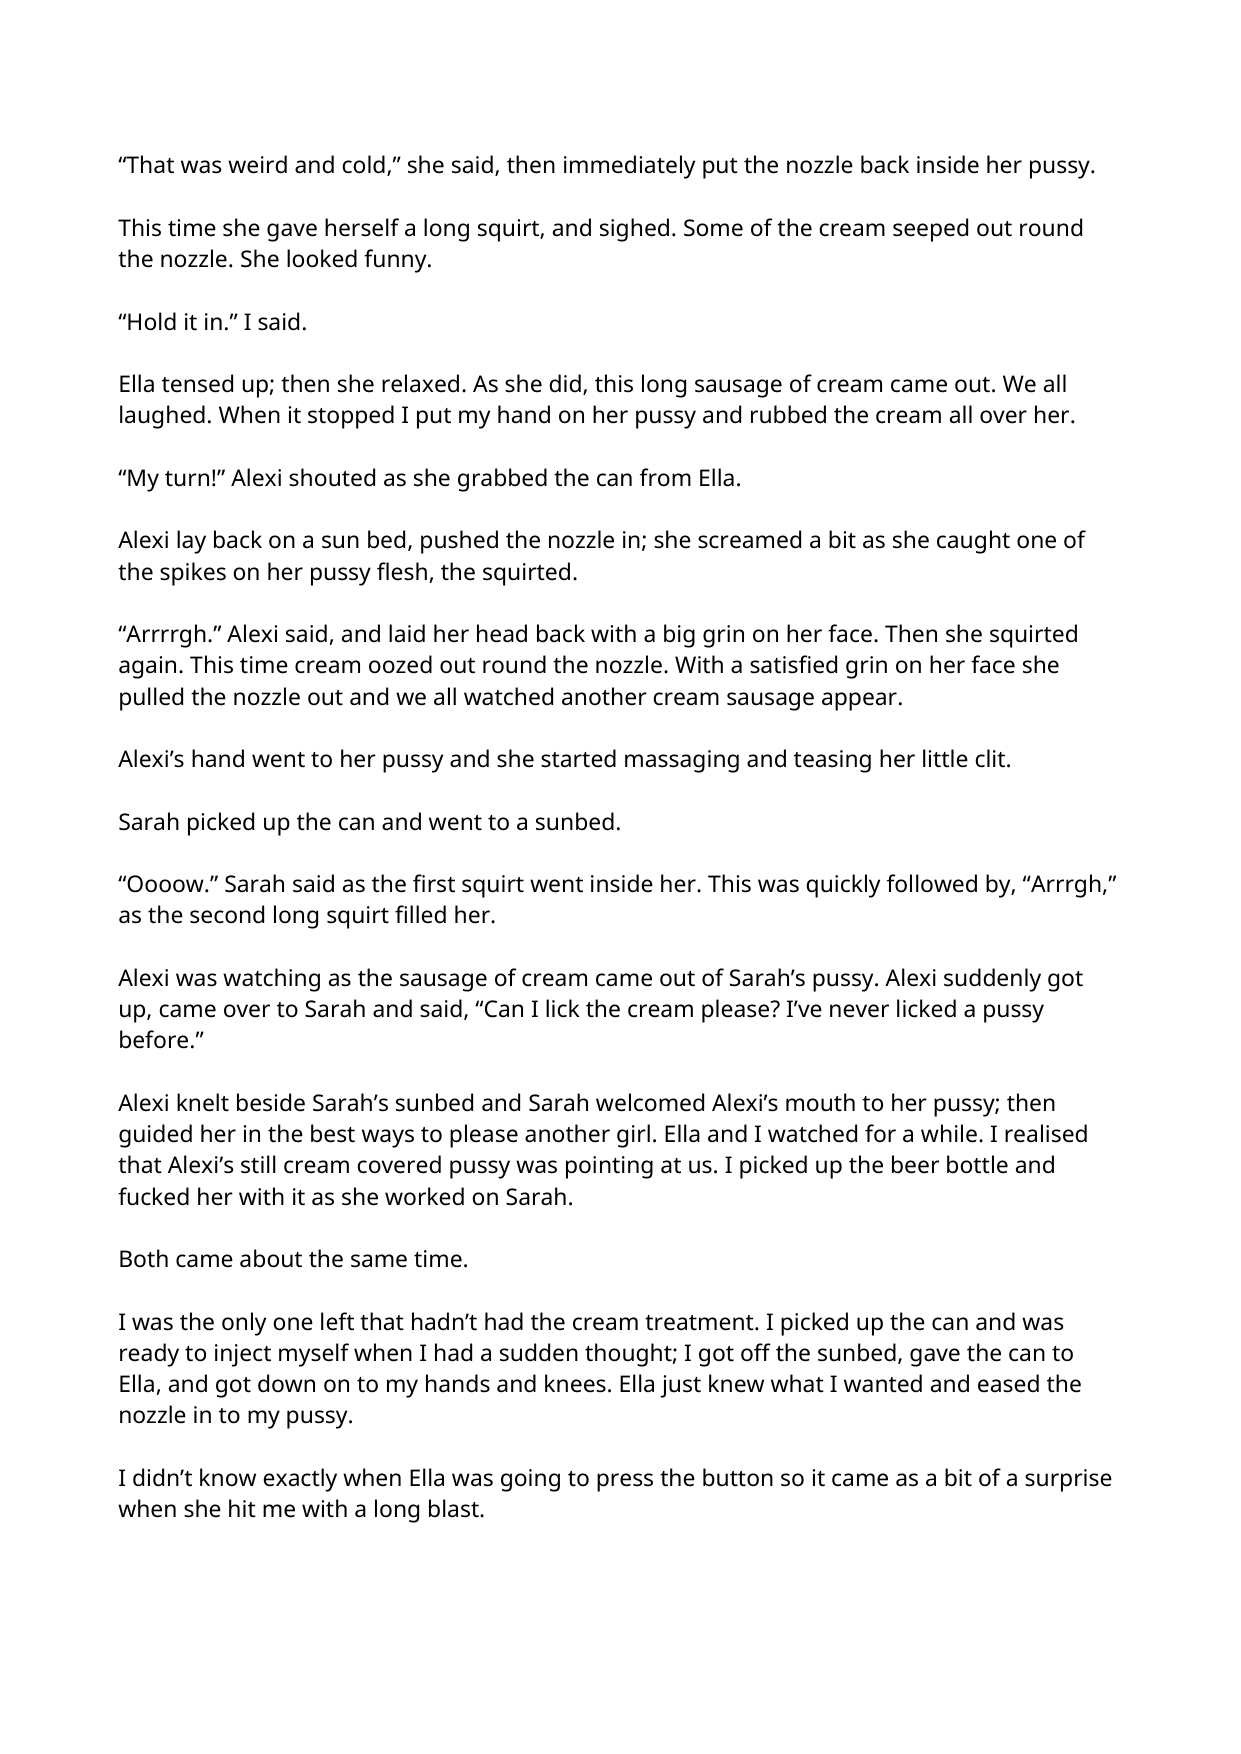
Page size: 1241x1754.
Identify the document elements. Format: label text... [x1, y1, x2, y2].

text Alexi’s hand went to her pussy and she started massaging and teasing her little clit. [118, 743, 1122, 774]
text Sarah picked up the can and went to a sunbed. [118, 806, 1122, 837]
text Alexi knelt beside Sarah’s sunbed and Sarah welcomed Alexi’s mouth to her pussy; then guided her in the best ways to please another girl. Ella and I watched for a while. I realised that Alexi’s still cream covered pussy was pointing at us. I picked up the beer bottle and fucked her with it as she worked on Sarah. [118, 1087, 1122, 1212]
text “Hold it in.” I said. [118, 306, 1122, 337]
text Alexi lay back on a sun bed, pushed the nozzle in; she screamed a bit as she caught one of the spikes on her pussy flesh, the squirted. [118, 524, 1122, 587]
text “That was weird and cold,” she said, then immediately put the nozzle back inside her pussy. [118, 149, 1122, 181]
text This time she gave herself a long squirt, and sighed. Some of the cream seeped out round the nozzle. She looked funny. [118, 212, 1122, 274]
text Both came about the same time. [118, 1243, 1122, 1274]
text Alexi was watching as the sausage of cream came out of Sarah’s pussy. Alexi suddenly got up, came over to Sarah and said, “Can I lick the cream please? I’ve never licked a pussy before.” [118, 962, 1122, 1056]
text “My turn!” Alexi shouted as she grabbed the can from Ella. [118, 462, 1122, 493]
text Ella tensed up; then she relaxed. As she did, this long sausage of cream came out. We all laughed. When it stopped I put my hand on her pussy and rubbed the cream all over her. [118, 368, 1122, 431]
text I was the only one left that hadn’t had the cream treatment. I picked up the can and was ready to inject myself when I had a sudden thought; I got off the sunbed, gave the can to Ella, and got down on to my hands and knees. Ella just knew what I wanted and eased the nozzle in to my pussy. [118, 1306, 1122, 1431]
text “Oooow.” Sarah said as the first squirt went inside her. This was quickly followed by, “Arrrgh,” as the second long squirt filled her. [118, 868, 1122, 931]
text I didn’t know exactly when Ella was going to press the button so it came as a bit of a surprise when she hit me with a long blast. [118, 1462, 1122, 1524]
text “Arrrrgh.” Alexi said, and laid her head back with a big grin on her face. Then she squirted again. This time cream oozed out round the nozzle. With a satisfied grin on her face she pulled the nozzle out and we all watched another cream sausage appear. [118, 618, 1122, 712]
